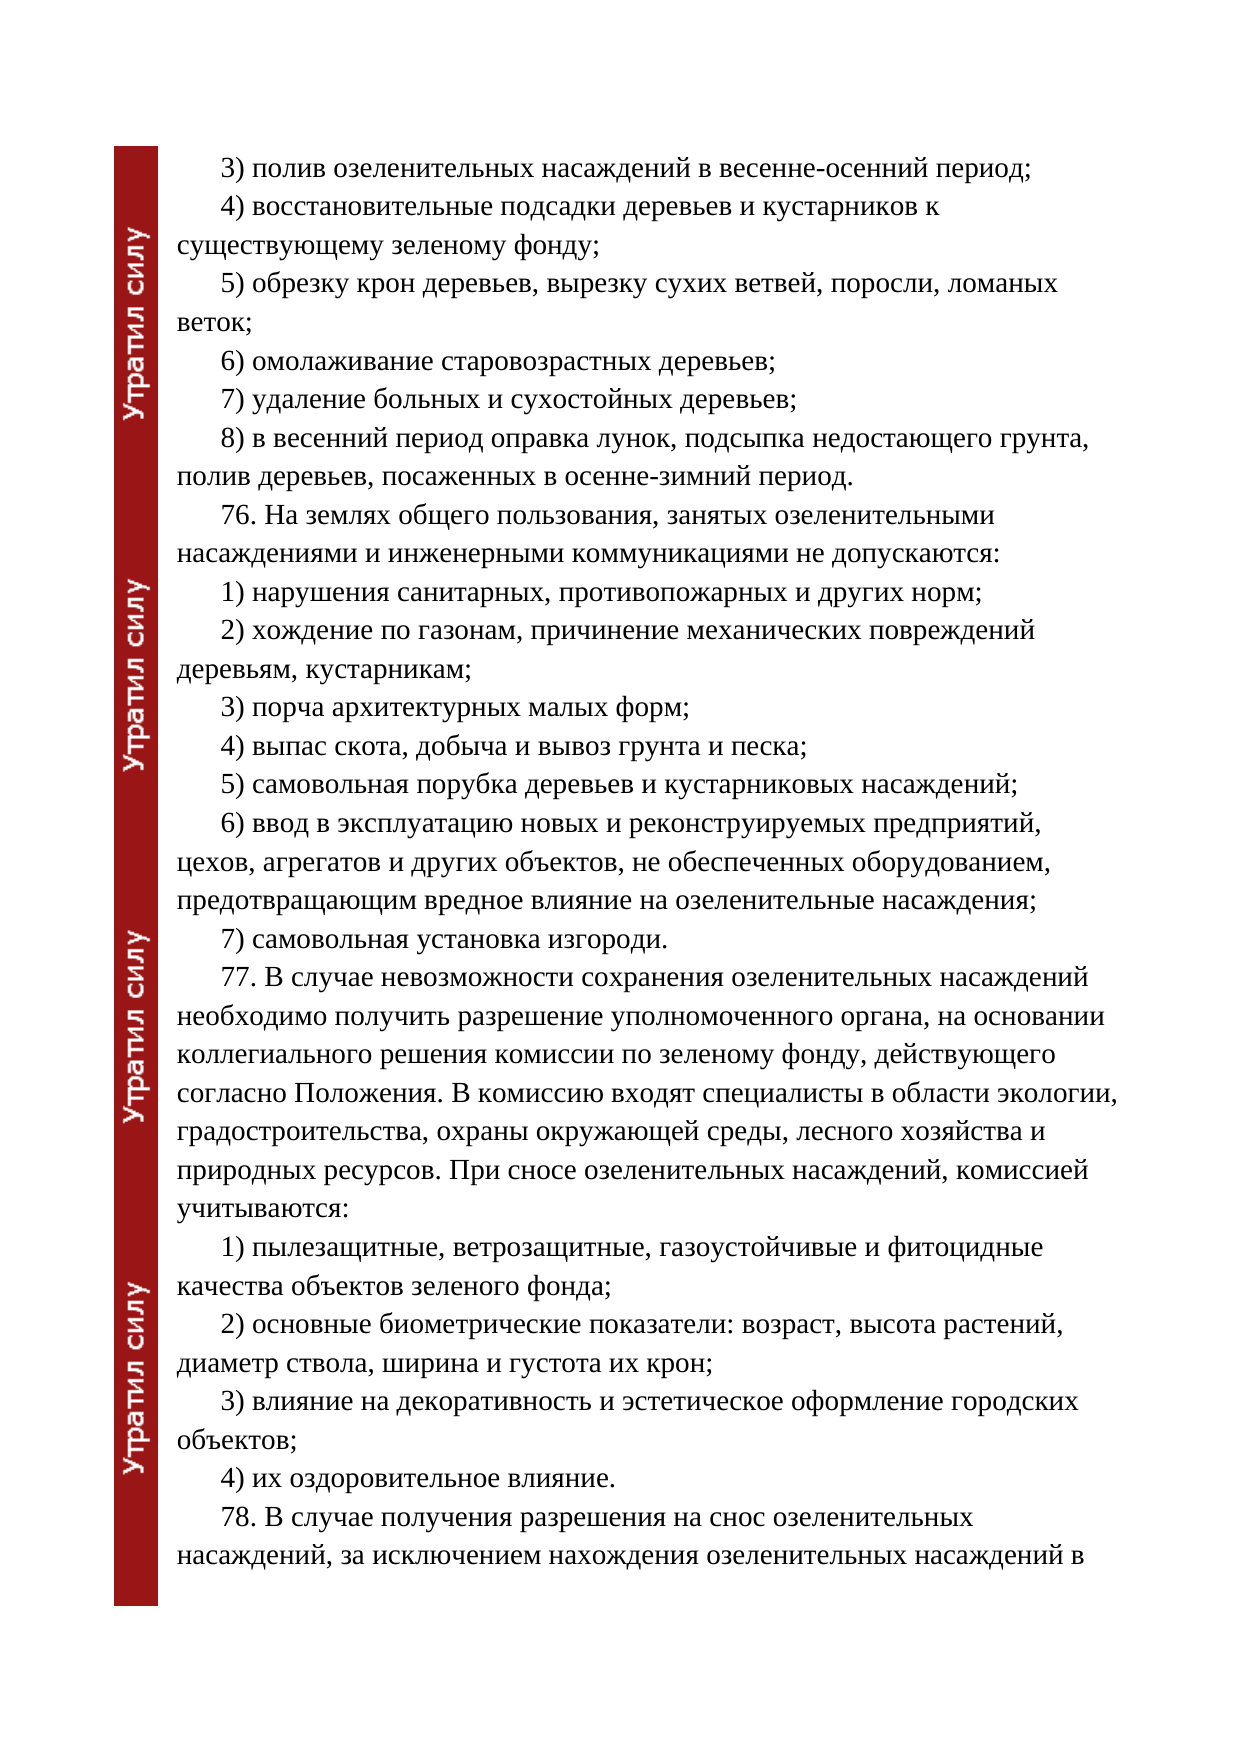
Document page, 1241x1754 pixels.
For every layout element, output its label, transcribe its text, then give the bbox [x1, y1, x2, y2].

picture [114, 146, 158, 150]
picture [114, 1571, 158, 1606]
